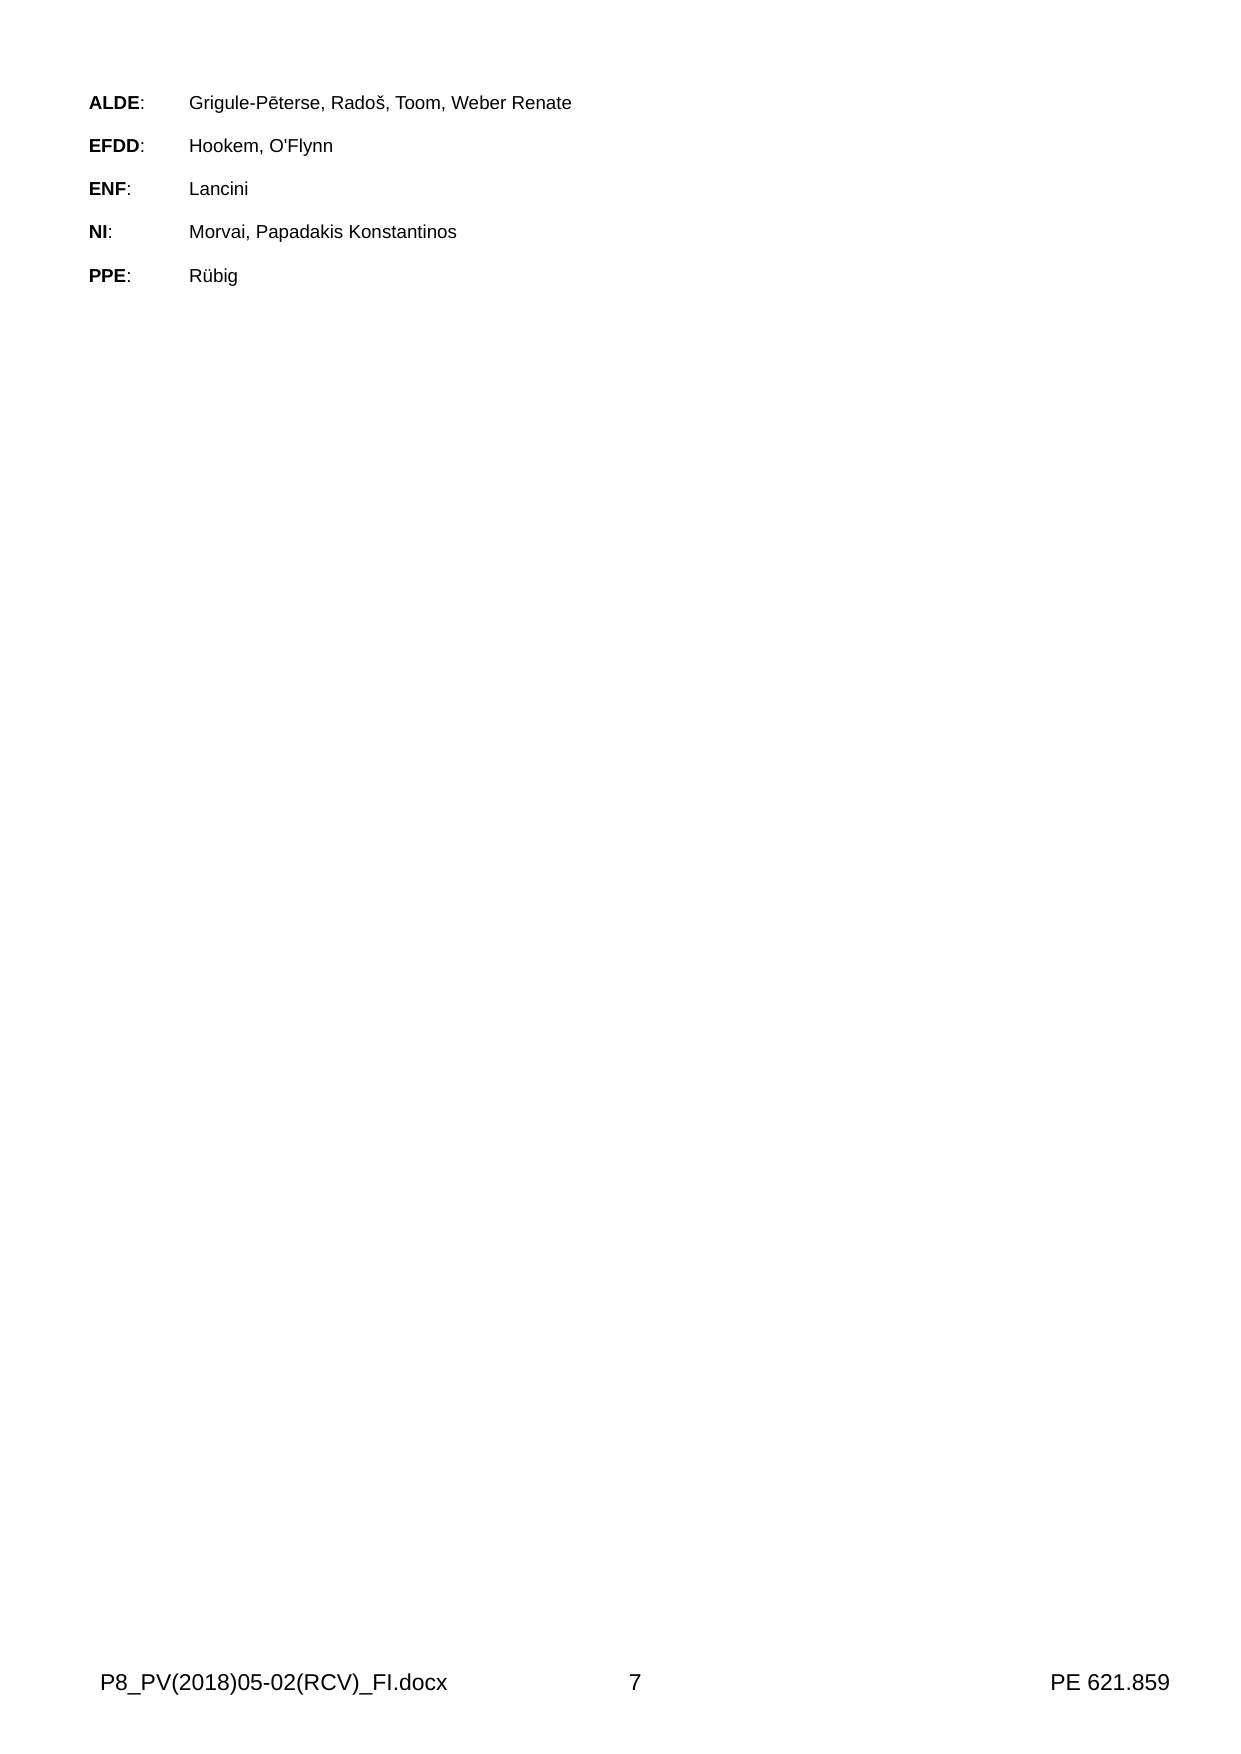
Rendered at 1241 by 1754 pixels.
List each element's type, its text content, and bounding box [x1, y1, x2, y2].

text ENF: Lancini [88, 178, 1181, 200]
text NI: Morvai, Papadakis Konstantinos [88, 221, 1181, 243]
text ALDE: Grigule-Pēterse, Radoš, Toom, Weber Renate [88, 92, 1181, 113]
text PPE: Rübig [88, 264, 1181, 286]
text EFDD: Hookem, O'Flynn [88, 135, 1181, 157]
